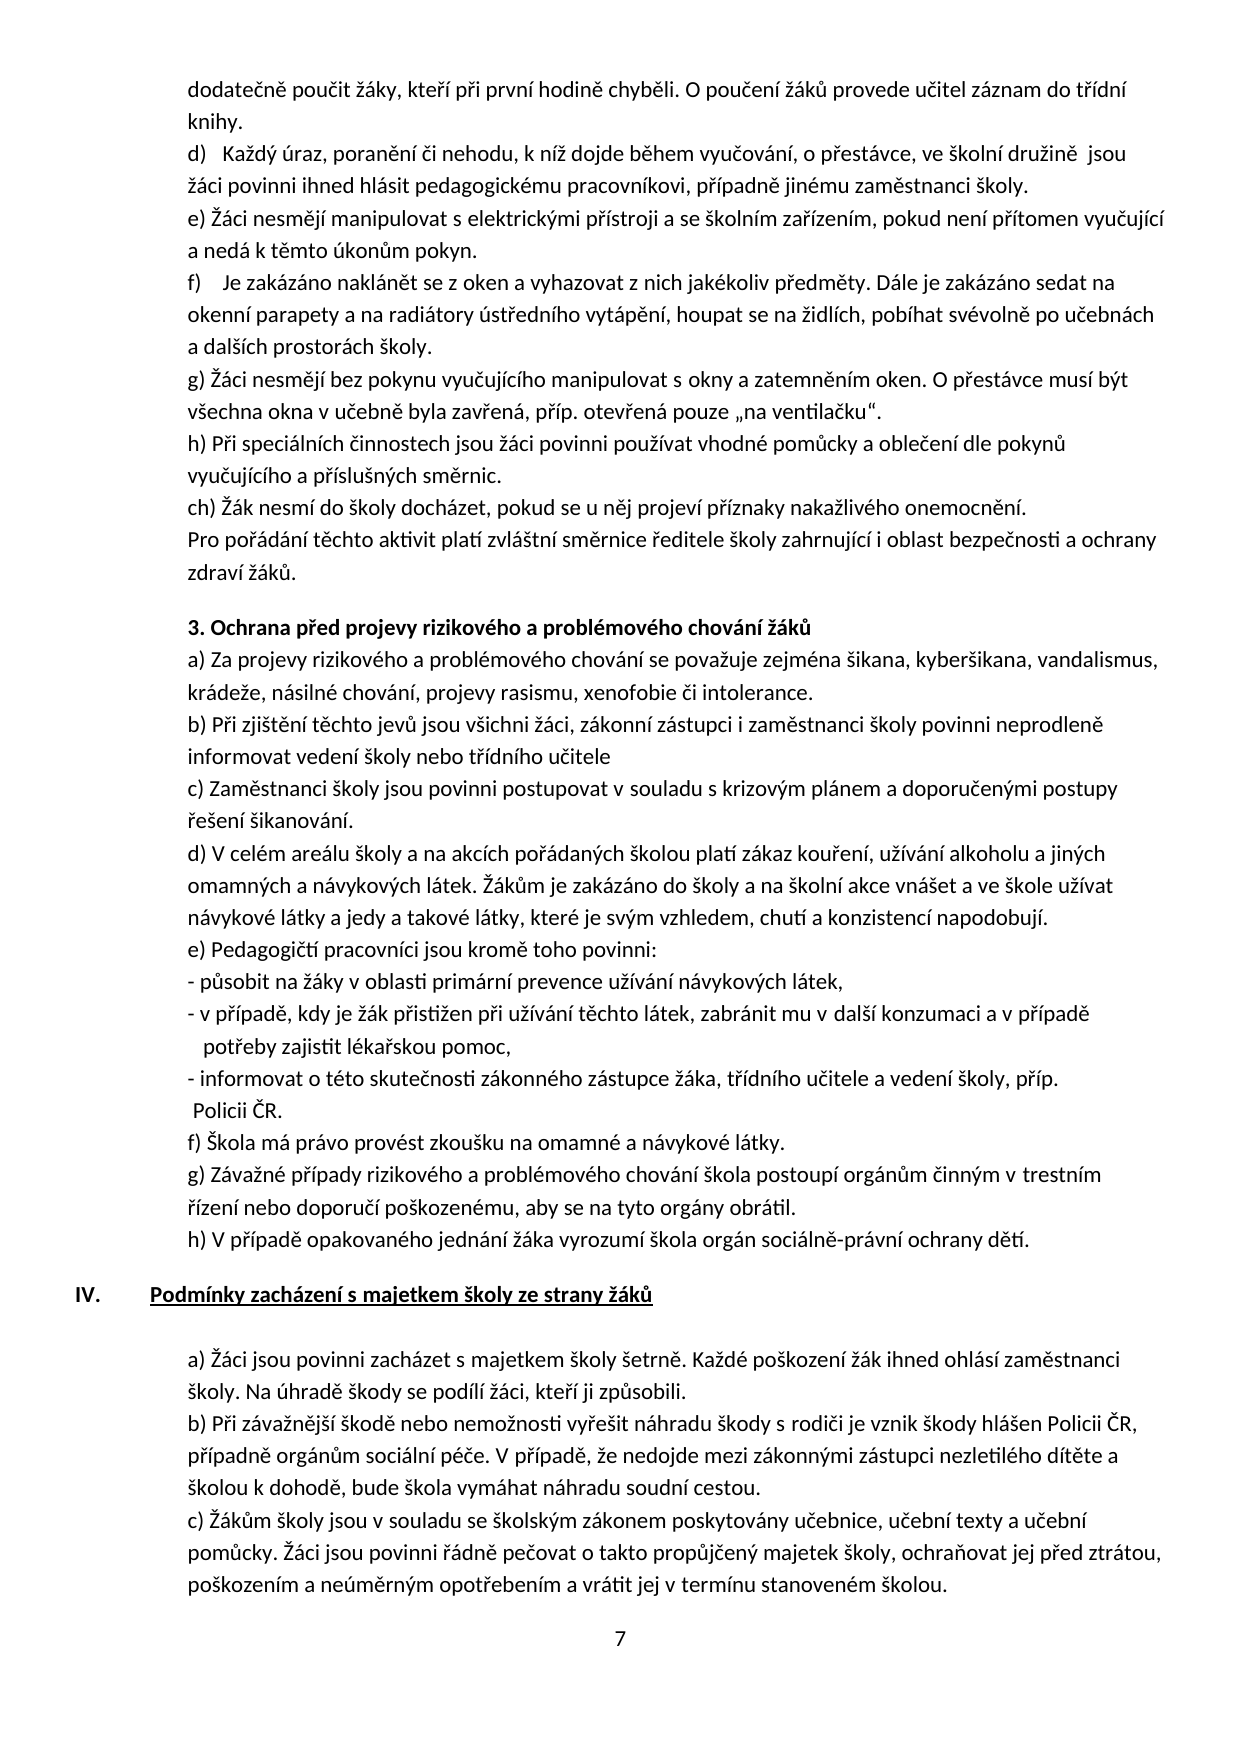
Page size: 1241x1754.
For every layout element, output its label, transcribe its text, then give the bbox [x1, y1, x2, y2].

list e) Pedagogičtí pracovníci jsou kromě toho povinni: [187, 935, 1165, 963]
list g) Závažné případy rizikového a problémového chování škola postoupí orgánům činným v trestním [187, 1161, 1165, 1188]
list - informovat o této skutečnosti zákonného zástupce žáka, třídního učitele a vedení školy, příp. [187, 1064, 1165, 1092]
list d) Každý úraz, poranění či nehodu, k níž dojde během vyučování, o přestávce, ve školní družině jsou žáci povinni ihned hlásit pedagogickému pracovníkovi, případně jinému zaměstnanci školy. [187, 139, 1165, 199]
list f) Škola má právo provést zkoušku na omamné a návykové látky. [187, 1128, 1165, 1156]
list f) Je zakázáno naklánět se z oken a vyhazovat z nich jakékoliv předměty. Dále je zakázáno sedat na okenní parapety a na radiátory ústředního vytápění, houpat se na židlích, pobíhat svévolně po učebnách a dalších prostorách školy. [187, 268, 1165, 361]
list e) Žáci nesmějí manipulovat s elektrickými přístroji a se školním zařízením, pokud není přítomen vyučující a nedá k těmto úkonům pokyn. [187, 204, 1165, 264]
list h) Při speciálních činnostech jsou žáci povinni používat vhodné pomůcky a oblečení dle pokynů vyučujícího a příslušných směrnic. [187, 429, 1165, 489]
list g) Žáci nesmějí bez pokynu vyučujícího manipulovat s okny a zatemněním oken. O přestávce musí být [187, 365, 1165, 393]
list Podmínky zacházení s majetkem školy ze strany žáků [75, 1280, 1165, 1308]
list řízení nebo doporučí poškozenému, aby se na tyto orgány obrátil. [187, 1193, 1165, 1221]
list Pro pořádání těchto aktivit platí zvláštní směrnice ředitele školy zahrnující i oblast bezpečnosti a ochrany zdraví žáků. [187, 526, 1165, 586]
list b) Při závažnější škodě nebo nemožnosti vyřešit náhradu škody s rodiči je vznik škody hlášen Policii ČR, případně orgánům sociální péče. V případě, že nedojde mezi zákonnými zástupci nezletilého dítěte a školou k dohodě, bude škola vymáhat náhradu soudní cestou. [187, 1409, 1165, 1502]
list 3. Ochrana před projevy rizikového a problémového chování žáků [187, 613, 1165, 641]
list ch) Žák nesmí do školy docházet, pokud se u něj projeví příznaky nakažlivého onemocnění. [187, 493, 1165, 521]
list - působit na žáky v oblasti primární prevence užívání návykových látek, [187, 967, 1165, 995]
list c) Zaměstnanci školy jsou povinni postupovat v souladu s krizovým plánem a doporučenými postupy [187, 774, 1165, 802]
list a) Za projevy rizikového a problémového chování se považuje zejména šikana, kyberšikana, vandalismus, krádeže, násilné chování, projevy rasismu, xenofobie či intolerance. [187, 646, 1165, 706]
list h) V případě opakovaného jednání žáka vyrozumí škola orgán sociálně-právní ochrany dětí. [187, 1225, 1165, 1253]
list - v případě, kdy je žák přistižen při užívání těchto látek, zabránit mu v další konzumaci a v případě [187, 999, 1165, 1028]
list b) Při zjištění těchto jevů jsou všichni žáci, zákonní zástupci i zaměstnanci školy povinni neprodleně informovat vedení školy nebo třídního učitele [187, 710, 1165, 770]
list všechna okna v učebně byla zavřená, příp. otevřená pouze „na ventilačku“. [187, 397, 1165, 425]
list řešení šikanování. [187, 806, 1165, 834]
list školy. Na úhradě škody se podílí žáci, kteří ji způsobili. [187, 1377, 1165, 1405]
list omamných a návykových látek. Žákům je zakázáno do školy a na školní akce vnášet a ve škole užívat návykové látky a jedy a takové látky, které je svým vzhledem, chutí a konzistencí napodobují. [187, 871, 1165, 931]
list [187, 75, 1165, 135]
list c) Žákům školy jsou v souladu se školským zákonem poskytovány učebnice, učební texty a učební pomůcky. Žáci jsou povinni řádně pečovat o takto propůjčený majetek školy, ochraňovat jej před ztrátou, poškozením a neúměrným opotřebením a vrátit jej v termínu stanoveném školou. [187, 1506, 1165, 1598]
list potřeby zajistit lékařskou pomoc, [187, 1032, 1165, 1060]
list a) Žáci jsou povinni zacházet s majetkem školy šetrně. Každé poškození žák ihned ohlásí zaměstnanci [187, 1345, 1165, 1373]
list d) V celém areálu školy a na akcích pořádaných školou platí zákaz kouření, užívání alkoholu a jiných [187, 839, 1165, 867]
list Policii ČR. [187, 1096, 1165, 1124]
